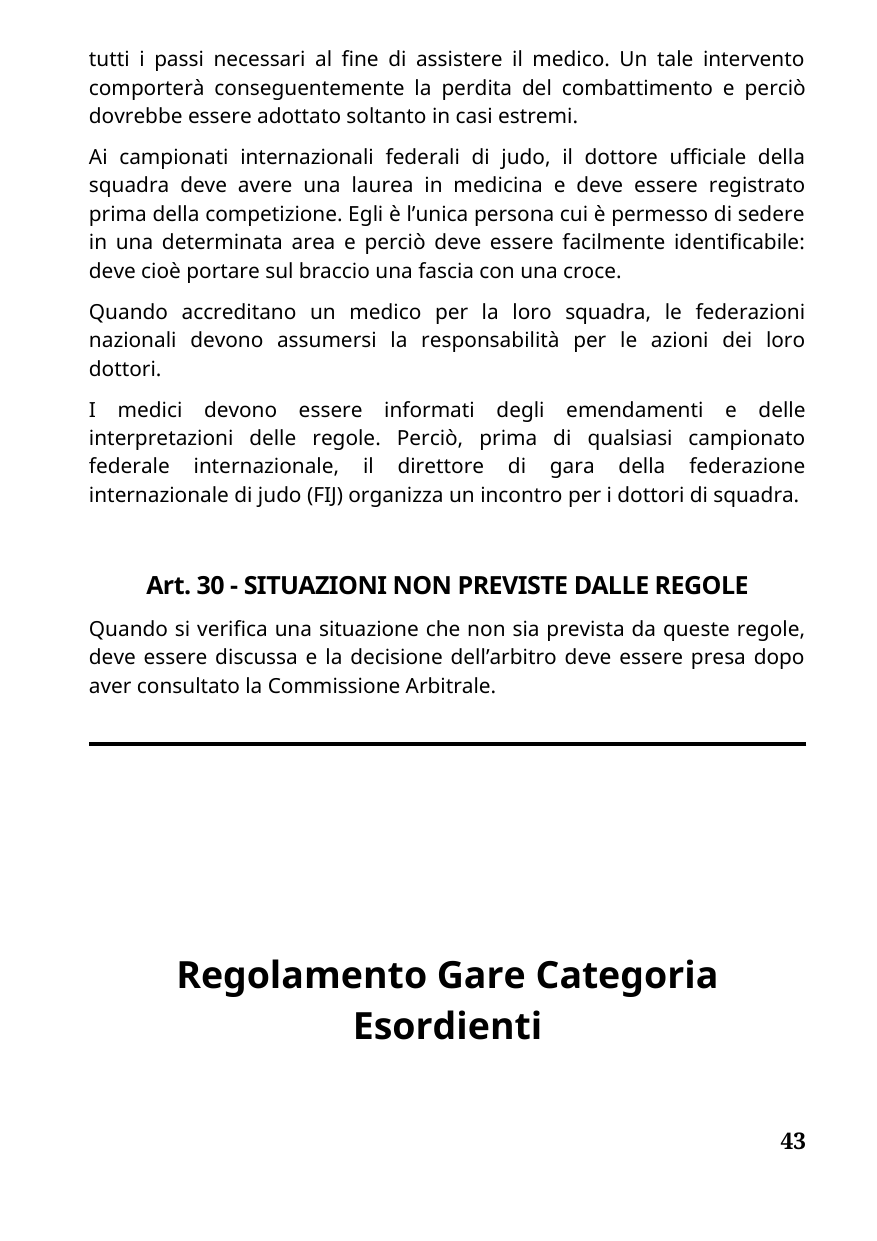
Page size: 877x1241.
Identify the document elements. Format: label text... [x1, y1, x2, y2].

text Regolamento Gare Categoria Esordienti [89, 949, 806, 1051]
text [89, 44, 806, 130]
text Ai campionati internazionali federali di judo, il dottore ufficiale della squadra deve avere una laurea in medicina e deve essere registrato prima della competizione. Egli è l’unica persona cui è permesso di sedere in una determinata area e perciò deve essere facilmente identificabile: deve cioè portare sul braccio una fascia con una croce. [89, 142, 806, 284]
text Quando si verifica una situazione che non sia prevista da queste regole, deve essere discussa e la decisione dell’arbitro deve essere presa dopo aver consultato la Commissione Arbitrale. [89, 614, 806, 699]
text I medici devono essere informati degli emendamenti e delle interpretazioni delle regole. Perciò, prima di qualsiasi campionato federale internazionale, il direttore di gara della federazione internazionale di judo (FIJ) organizza un incontro per i dottori di squadra. [89, 395, 806, 508]
text Quando accreditano un medico per la loro squadra, le federazioni nazionali devono assumersi la responsabilità per le azioni dei loro dottori. [89, 297, 806, 382]
subtitle Art. 30 - SITUAZIONI NON PREVISTE DALLE REGOLE [89, 567, 806, 602]
